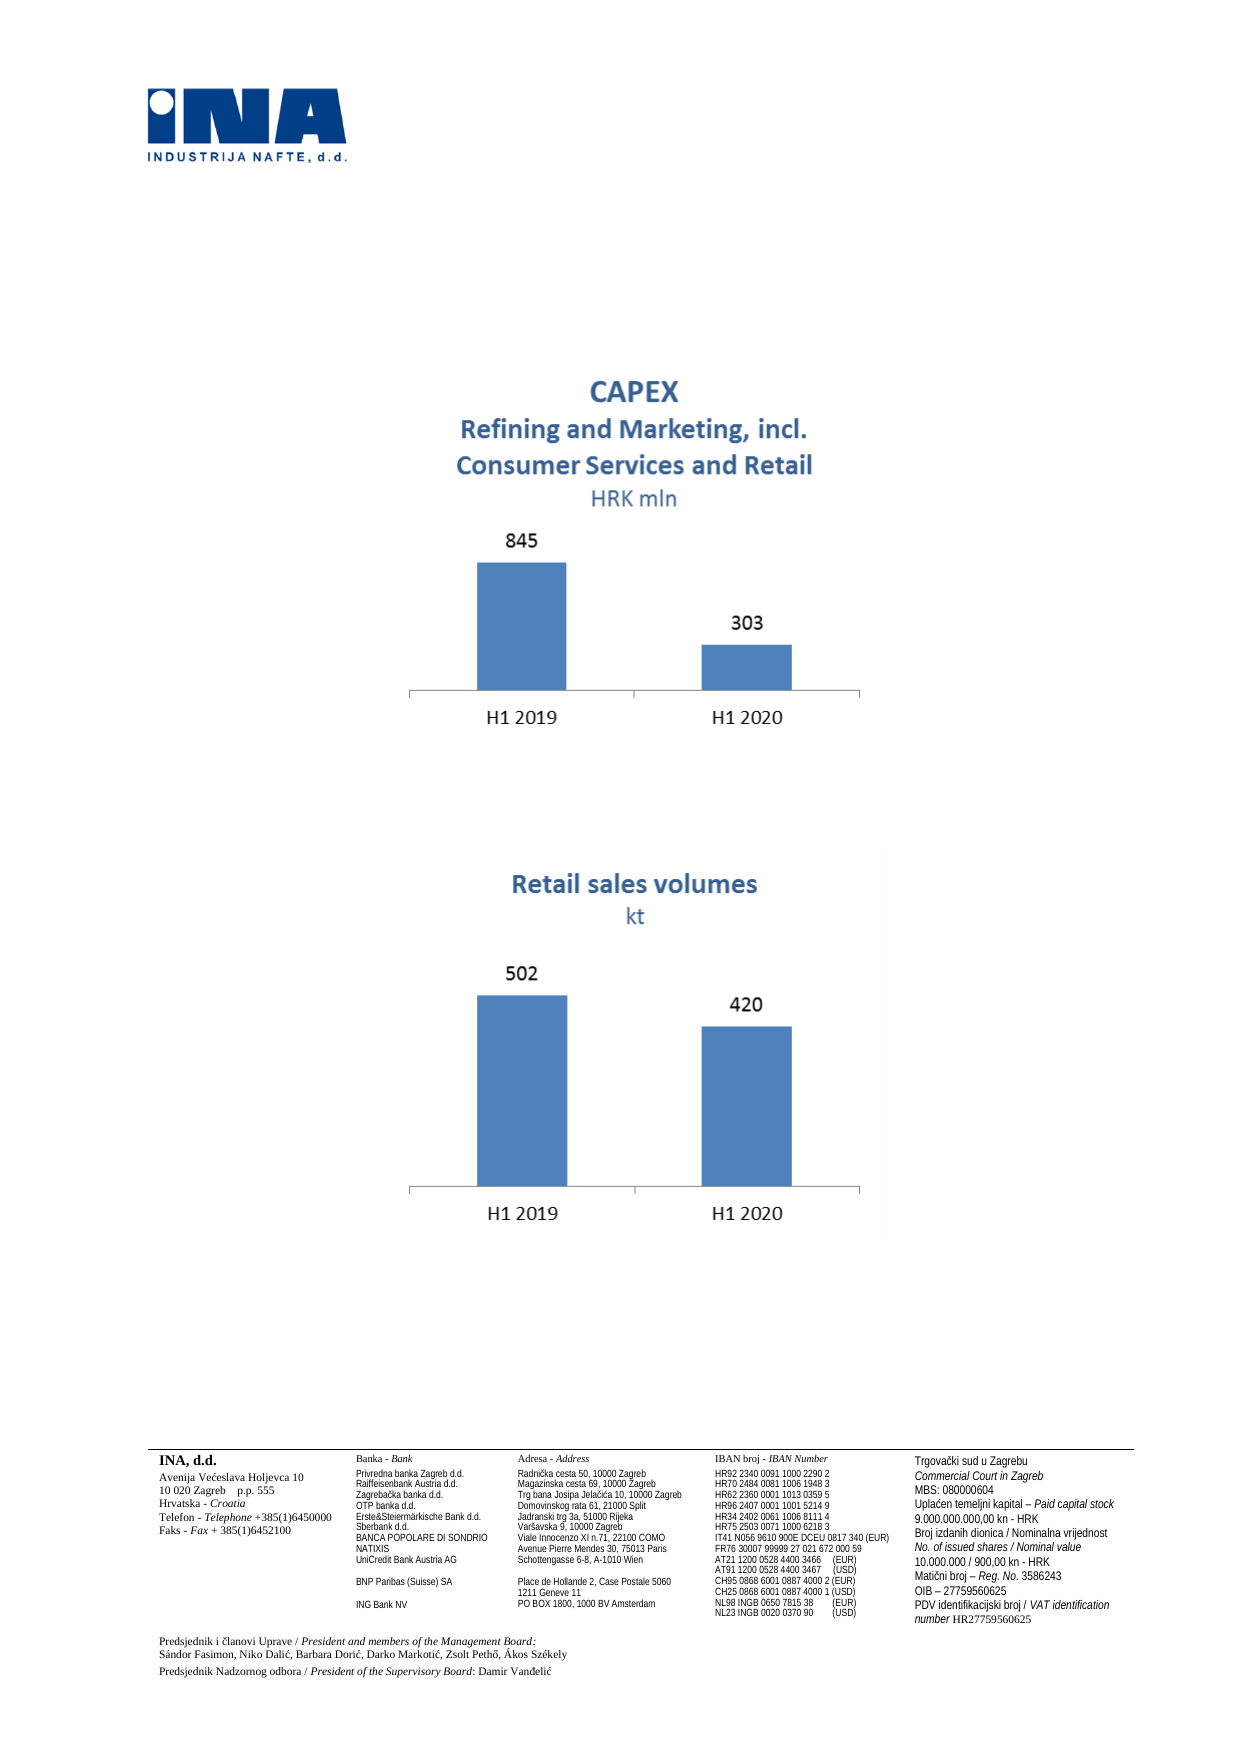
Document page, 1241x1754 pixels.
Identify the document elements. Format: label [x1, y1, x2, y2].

picture [147, 88, 347, 163]
picture [386, 354, 883, 744]
picture [387, 849, 883, 1239]
